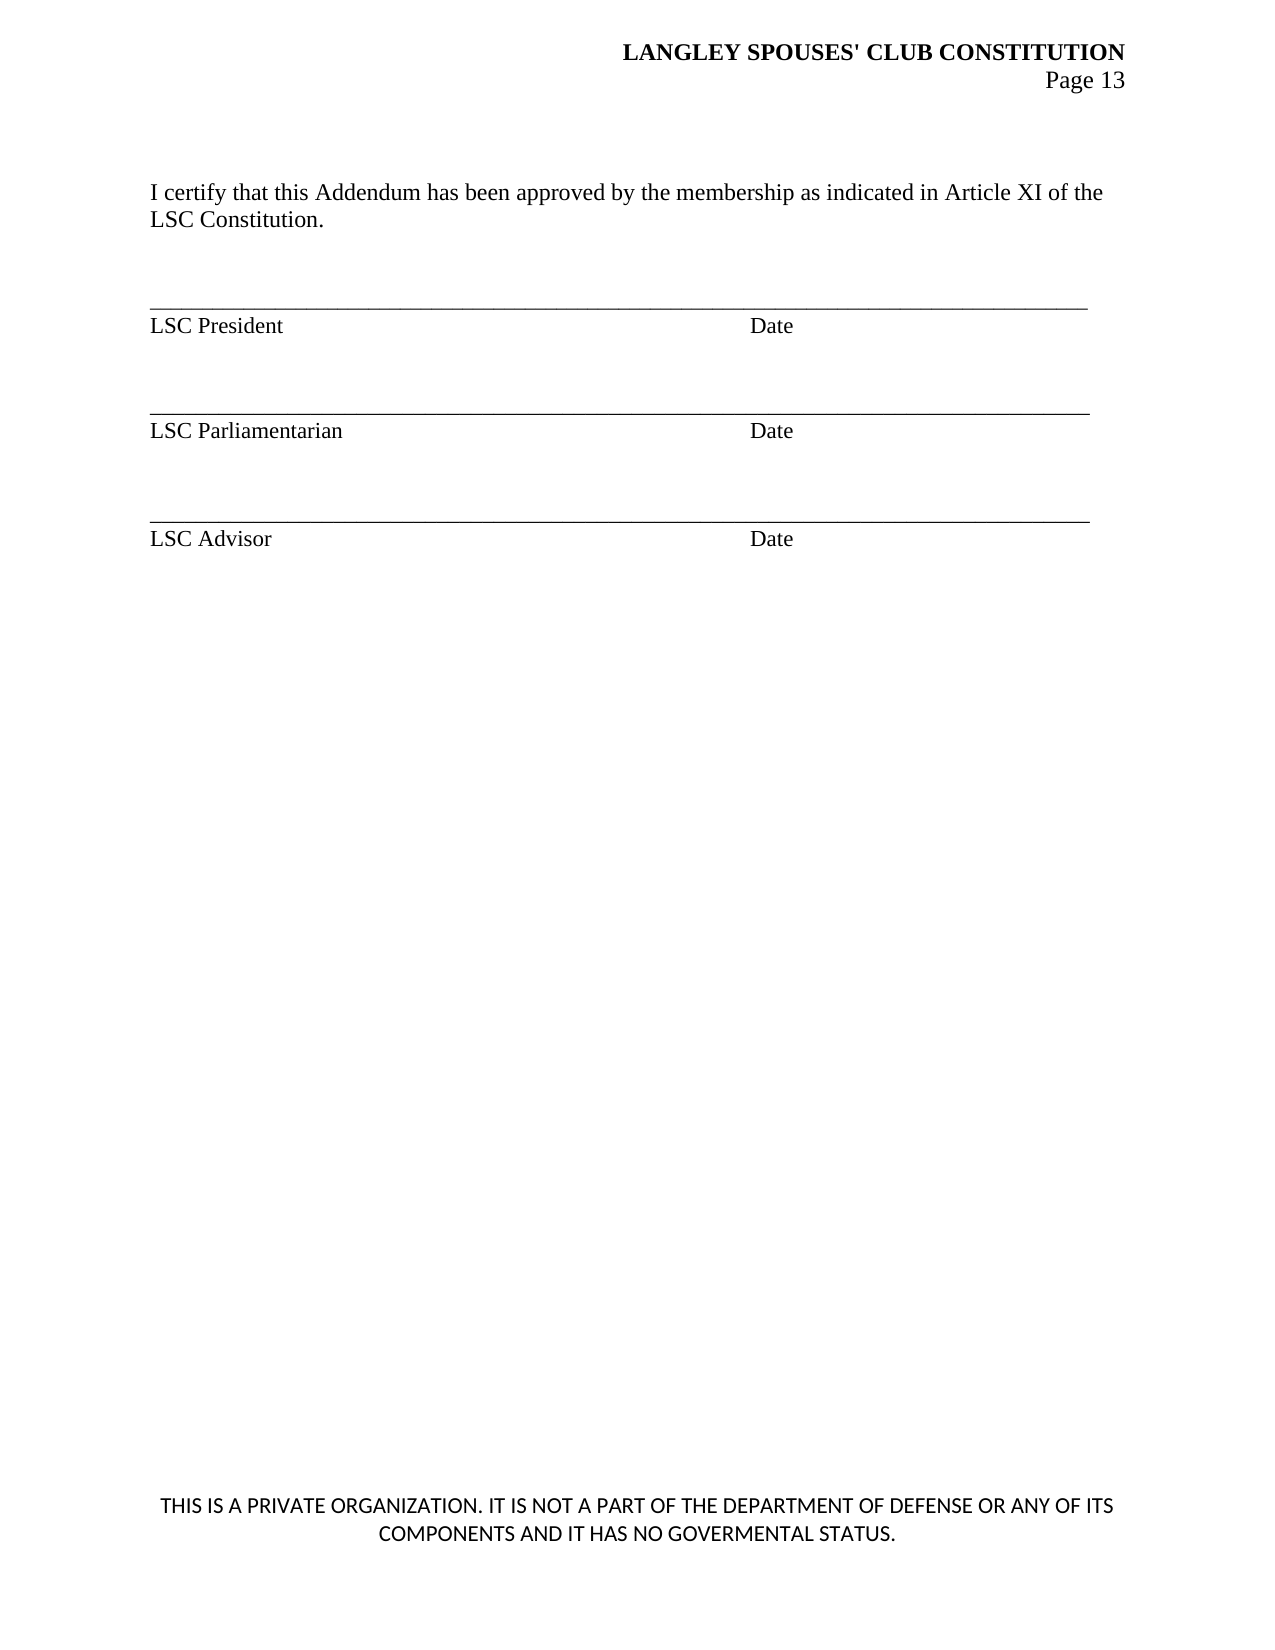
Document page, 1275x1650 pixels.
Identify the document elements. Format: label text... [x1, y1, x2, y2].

text LSC Advisor Date [150, 525, 1125, 552]
text __________________________________________________________________________________ [150, 499, 1125, 525]
text LSC President Date [150, 312, 1125, 338]
text __________________________________________________________________________________________ [150, 288, 1125, 312]
text LSC Parliamentarian Date [150, 417, 1125, 444]
text __________________________________________________________________________________ [150, 391, 1125, 417]
text I certify that this Addendum has been approved by the membership as indicated in Article XI of the LSC Constitution. [150, 178, 1125, 233]
